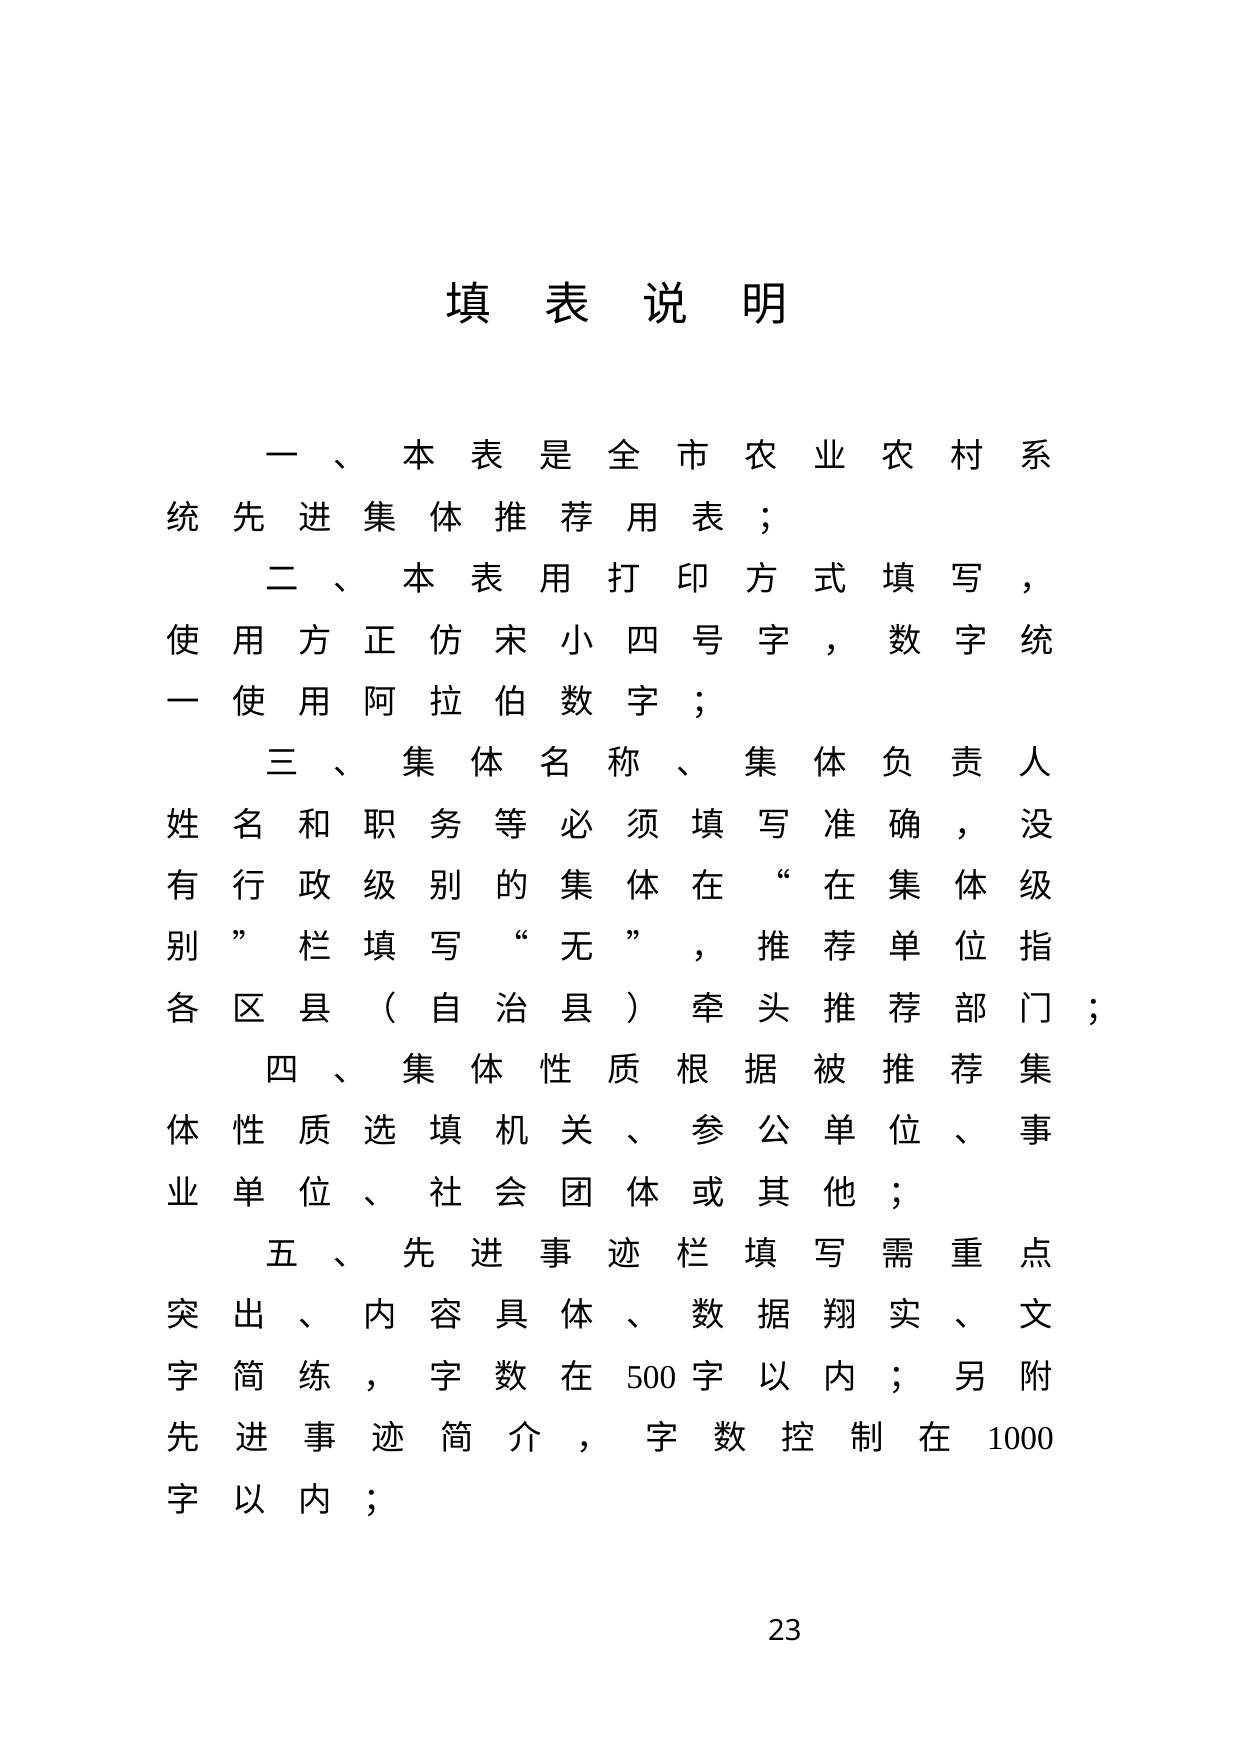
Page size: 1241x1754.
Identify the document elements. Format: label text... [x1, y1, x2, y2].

text 三、集体名称、集体负责人姓名和职务等必须填写准确，没有行政级别的集体在“在集体级别”栏填写“无”，推荐单位指各区县（自治县）牵头推荐部门； [167, 729, 1085, 1036]
text 填 表 说 明 [167, 239, 1085, 361]
text 二、本表用打印方式填写，使用方正仿宋小四号字，数字统一使用阿拉伯数字； [167, 545, 1085, 729]
text 四、集体性质根据被推荐集体性质选填机关、参公单位、事业单位、社会团体或其他； [167, 1036, 1085, 1220]
text 五、先进事迹栏填写需重点突出、内容具体、数据翔实、文字简练，字数在500字以内；另附先进事迹简介，字数控制在1000字以内； [167, 1220, 1085, 1527]
text 一、本表是全市农业农村系统先进集体推荐用表； [167, 423, 1085, 545]
